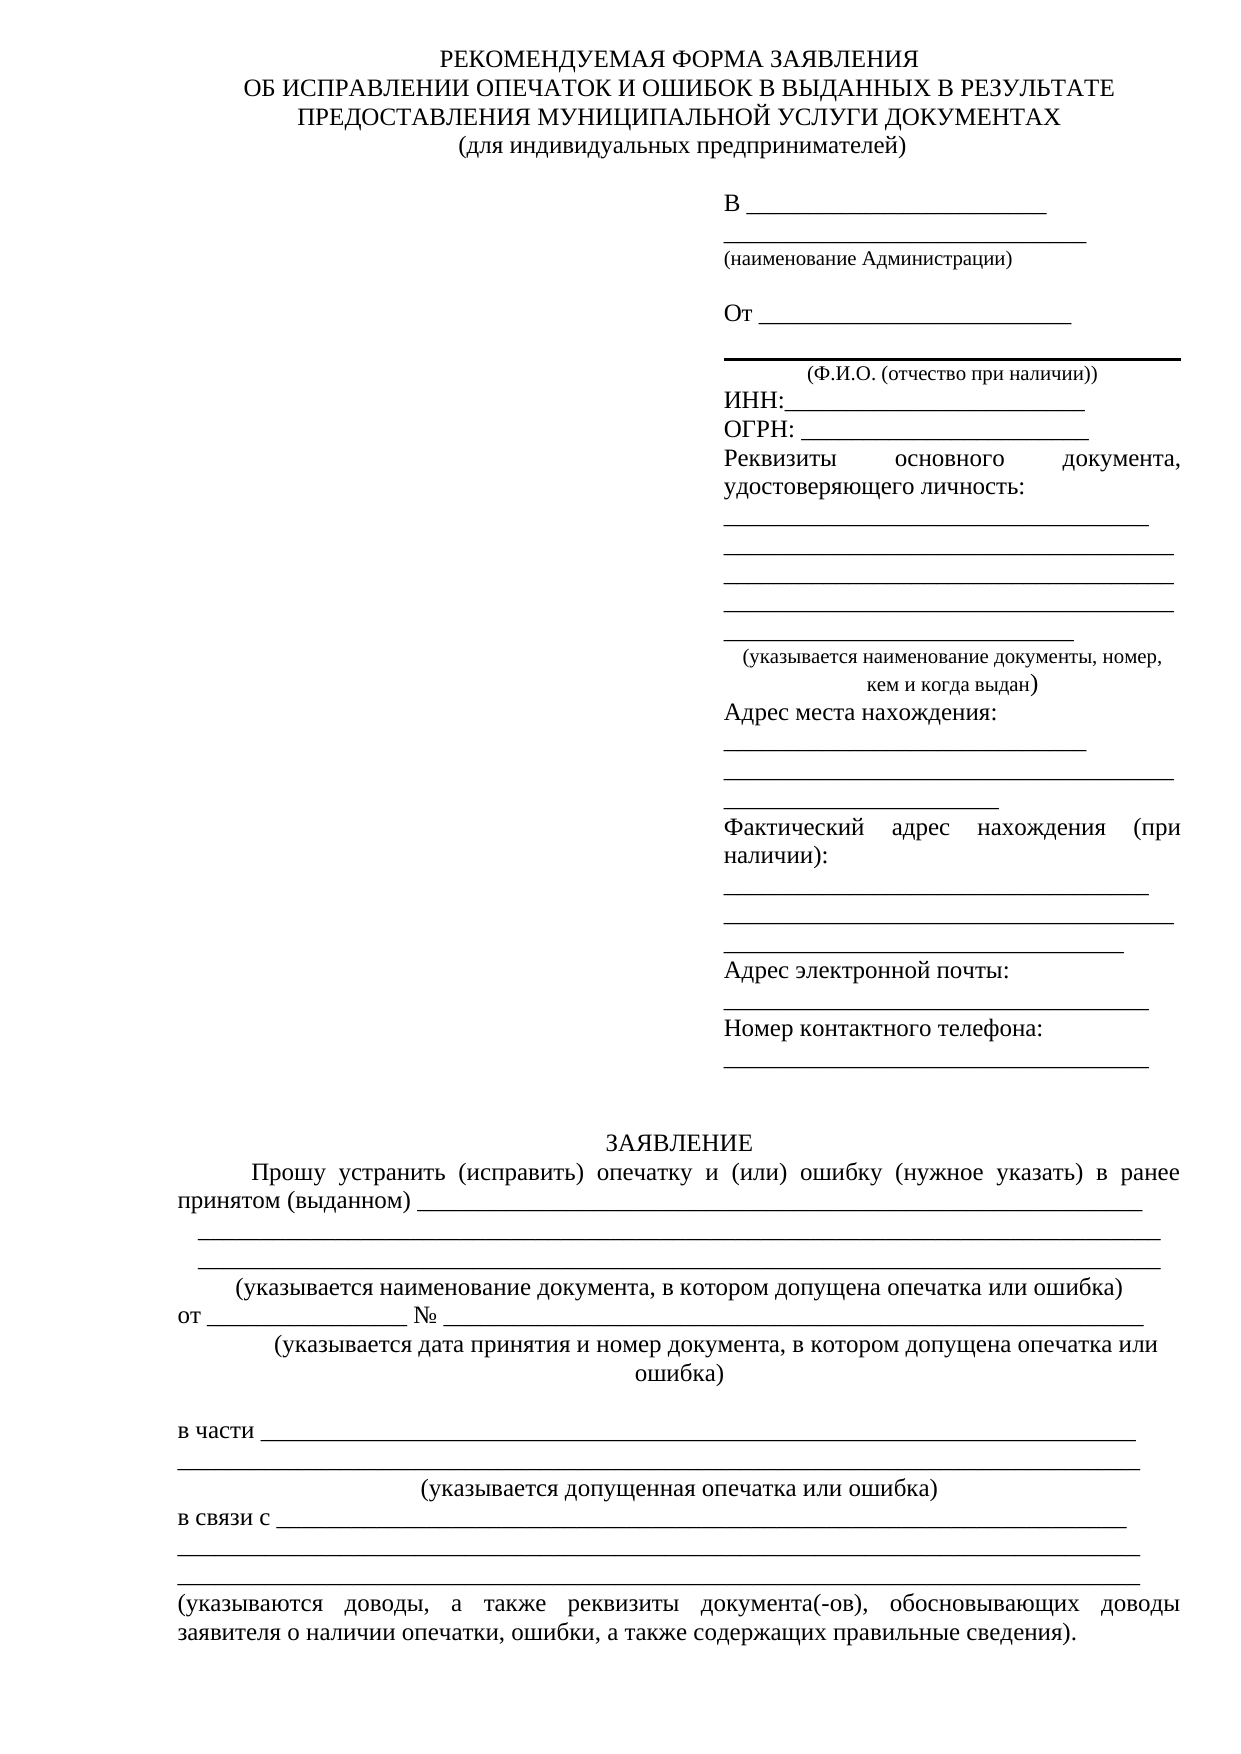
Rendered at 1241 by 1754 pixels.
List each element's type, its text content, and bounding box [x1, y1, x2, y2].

text (указывается дата принятия и номер документа, в котором допущена опечатка или ошибка) [177, 1329, 1181, 1387]
text РЕКОМЕНДУЕМАЯ ФОРМА ЗАЯВЛЕНИЯ [177, 44, 1181, 73]
text ЗАЯВЛЕНИЕ [177, 1128, 1181, 1157]
text Реквизиты основного документа, удостоверяющего личность: [723, 443, 1181, 500]
text (наименование Администрации) [723, 246, 1181, 270]
text от ________________ № ________________________________________________________ [177, 1301, 1181, 1329]
text Фактический адрес нахождения (при наличии): [723, 812, 1181, 869]
text _____________________________ [723, 217, 1181, 246]
text ОГРН: _______________________ [723, 414, 1181, 443]
text __________________________________ ____________________________________________________________________ [723, 869, 1181, 956]
text Адрес места нахождения: [723, 697, 1181, 726]
text (Ф.И.О. (отчество при наличии)) [723, 361, 1181, 385]
text От _________________________ [723, 298, 1181, 327]
text в части ______________________________________________________________________ [177, 1416, 1181, 1444]
text ОБ ИСПРАВЛЕНИИ ОПЕЧАТОК И ОШИБОК В ВЫДАННЫХ В РЕЗУЛЬТАТЕ ПРЕДОСТАВЛЕНИЯ МУНИЦИПАЛЬНОЙ УСЛУГИ ДОКУМЕНТАХ [177, 73, 1181, 131]
text _____________________________________________________________________________ [177, 1559, 1181, 1588]
text __________________________________ [723, 1042, 1181, 1071]
text (указывается наименование документы, номер, кем и когда выдан) [723, 644, 1181, 697]
text _____________________________________________________________________________ _____________________________________________________________________________ (указывается наименование документа, в котором допущена опечатка или ошибка) [177, 1214, 1181, 1301]
text __________________________________ [723, 500, 1181, 529]
text ИНН:________________________ [723, 385, 1181, 414]
text __________________________________ [723, 984, 1181, 1013]
text (для индивидуальных предпринимателей) [177, 131, 1181, 159]
text _____________________________ __________________________________________________________ [723, 726, 1181, 812]
text _____________________________________________________________________________ [177, 1531, 1181, 1559]
text Адрес электронной почты: [723, 956, 1181, 984]
text (указываются доводы, а также реквизиты документа(-ов), обосновывающих доводы заявителя о наличии опечатки, ошибки, а также содержащих правильные сведения). [177, 1588, 1181, 1646]
text _____________________________________________________________________________ [177, 1444, 1181, 1473]
text (указывается допущенная опечатка или ошибка) [177, 1473, 1181, 1502]
text Номер контактного телефона: [723, 1013, 1181, 1042]
text В ________________________ [723, 188, 1181, 217]
text Прошу устранить (исправить) опечатку и (или) ошибку (нужное указать) в ранее принятом (выданном) __________________________________________________________ [177, 1157, 1181, 1214]
text ________________________________________________________________________________________________________________________________________ [723, 529, 1181, 644]
text в связи с ____________________________________________________________________ [177, 1502, 1181, 1531]
